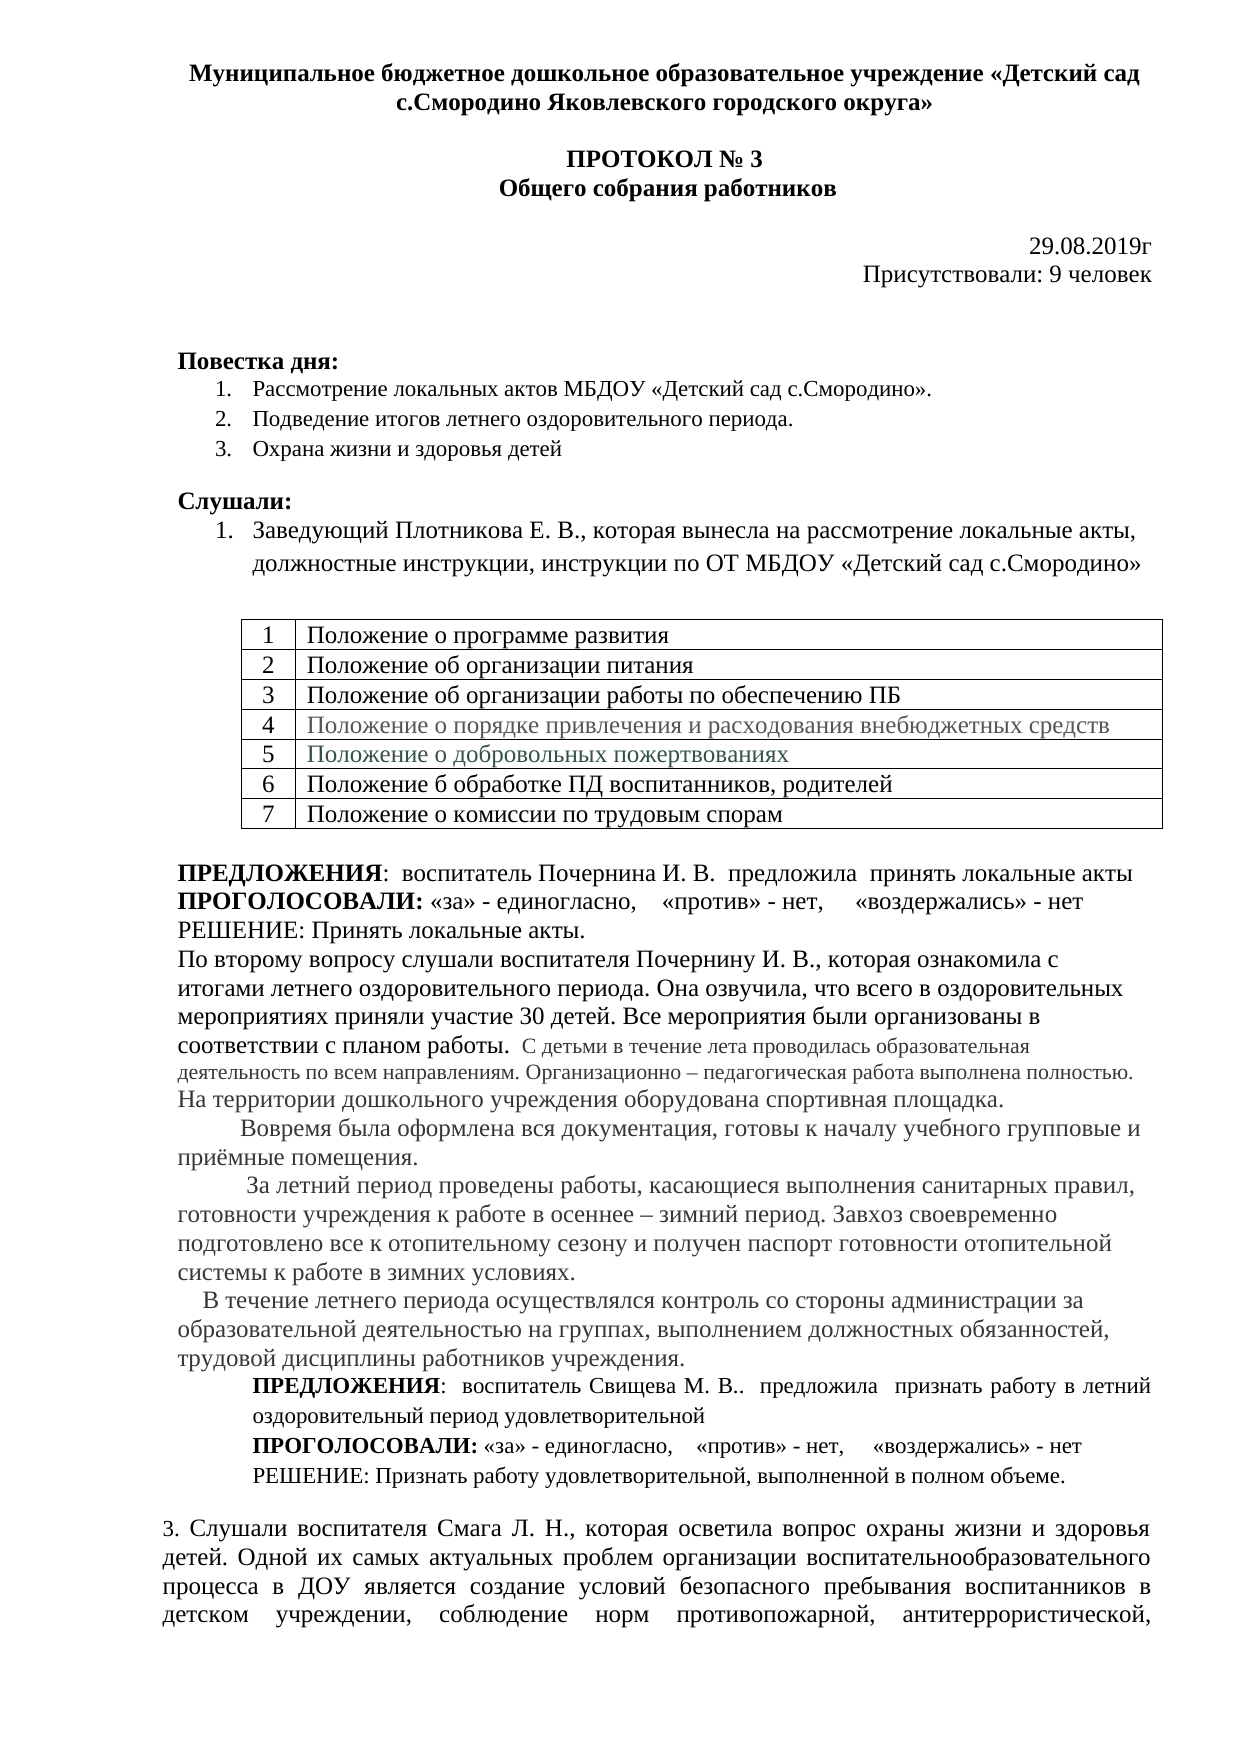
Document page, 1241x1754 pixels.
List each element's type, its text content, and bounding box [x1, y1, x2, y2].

text ПРОГОЛОСОВАЛИ: «за» - единогласно, «против» - нет, «воздержались» - нет [177, 886, 1152, 915]
text По второму вопросу слушали воспитателя Почернину И. В., которая ознакомила с итогами летнего оздоровительного периода. Она озвучила, что всего в оздоровительных мероприятиях приняли участие 30 детей. Все мероприятия были организованы в соответствии с планом работы. С детьми в течение лета проводилась образовательная деятельность по всем направлениям. Организационно – педагогическая работа выполнена полностью. На территории дошкольного учреждения оборудована спортивная площадка. [177, 944, 1152, 1113]
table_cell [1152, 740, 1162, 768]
list Рассмотрение локальных актов МБДОУ «Детский сад с.Смородино». [215, 374, 1152, 401]
table_header 1 [242, 620, 295, 649]
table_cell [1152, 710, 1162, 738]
list Заведующий Плотникова Е. В., которая вынесла на рассмотрение локальные акты, должностные инструкции, инструкции по ОТ МБДОУ «Детский сад с.Смородино» [215, 515, 1152, 577]
list ПРОГОЛОСОВАЛИ: «за» - единогласно, «против» - нет, «воздержались» - нет [252, 1432, 1152, 1458]
text Слушали: [177, 486, 1152, 515]
text Вовремя была оформлена вся документация, готовы к началу учебного групповые и приёмные помещения. [177, 1113, 1152, 1170]
table_cell 7 [242, 799, 295, 828]
list Охрана жизни и здоровья детей [215, 435, 1152, 461]
list РЕШЕНИЕ: Признать работу удовлетворительной, выполненной в полном объеме. [252, 1462, 1152, 1489]
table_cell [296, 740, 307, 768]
table_cell Положение б обработке ПД воспитанников, родителей [296, 769, 1162, 798]
text За летний период проведены работы, касающиеся выполнения санитарных правил, готовности учреждения к работе в осеннее – зимний период. Завхоз своевременно подготовлено все к отопительному сезону и получен паспорт готовности отопительной системы к работе в зимних условиях. [177, 1170, 1152, 1285]
text 29.08.2019г [177, 231, 1152, 259]
table_cell 4 [242, 710, 295, 738]
text В течение летнего периода осуществлялся контроль со стороны администрации за образовательной деятельностью на группах, выполнением должностных обязанностей, трудовой дисциплины работников учреждения. [177, 1285, 1152, 1372]
table_cell 5 [242, 740, 295, 768]
table_cell Положение о комиссии по трудовым спорам [296, 799, 1162, 828]
table_cell 3 [242, 680, 295, 709]
table_cell Положение об организации работы по обеспечению ПБ [296, 680, 1162, 709]
table_header Положение о программе развития [296, 620, 1162, 649]
table_cell 2 [242, 650, 295, 679]
text Муниципальное бюджетное дошкольное образовательное учреждение «Детский сад с.Смородино Яковлевского городского округа» [177, 58, 1152, 116]
table_cell 6 [242, 769, 295, 798]
table_cell Положение об организации питания [296, 650, 1162, 679]
text ПРЕДЛОЖЕНИЯ: воспитатель Почернина И. В. предложила принять локальные акты [177, 858, 1152, 886]
list Подведение итогов летнего оздоровительного периода. [215, 405, 1152, 431]
text ПРОТОКОЛ № 3 [177, 144, 1152, 173]
text Повестка дня: [177, 346, 1152, 374]
text Присутствовали: 9 человек [177, 259, 1152, 288]
list ПРЕДЛОЖЕНИЯ: воспитатель Свищева М. В.. предложила признать работу в летний оздоровительный период удовлетворительной [252, 1372, 1152, 1428]
text Общего собрания работников [177, 173, 1152, 202]
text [162, 1513, 1152, 1628]
text РЕШЕНИЕ: Принять локальные акты. [177, 915, 1152, 944]
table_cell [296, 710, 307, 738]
